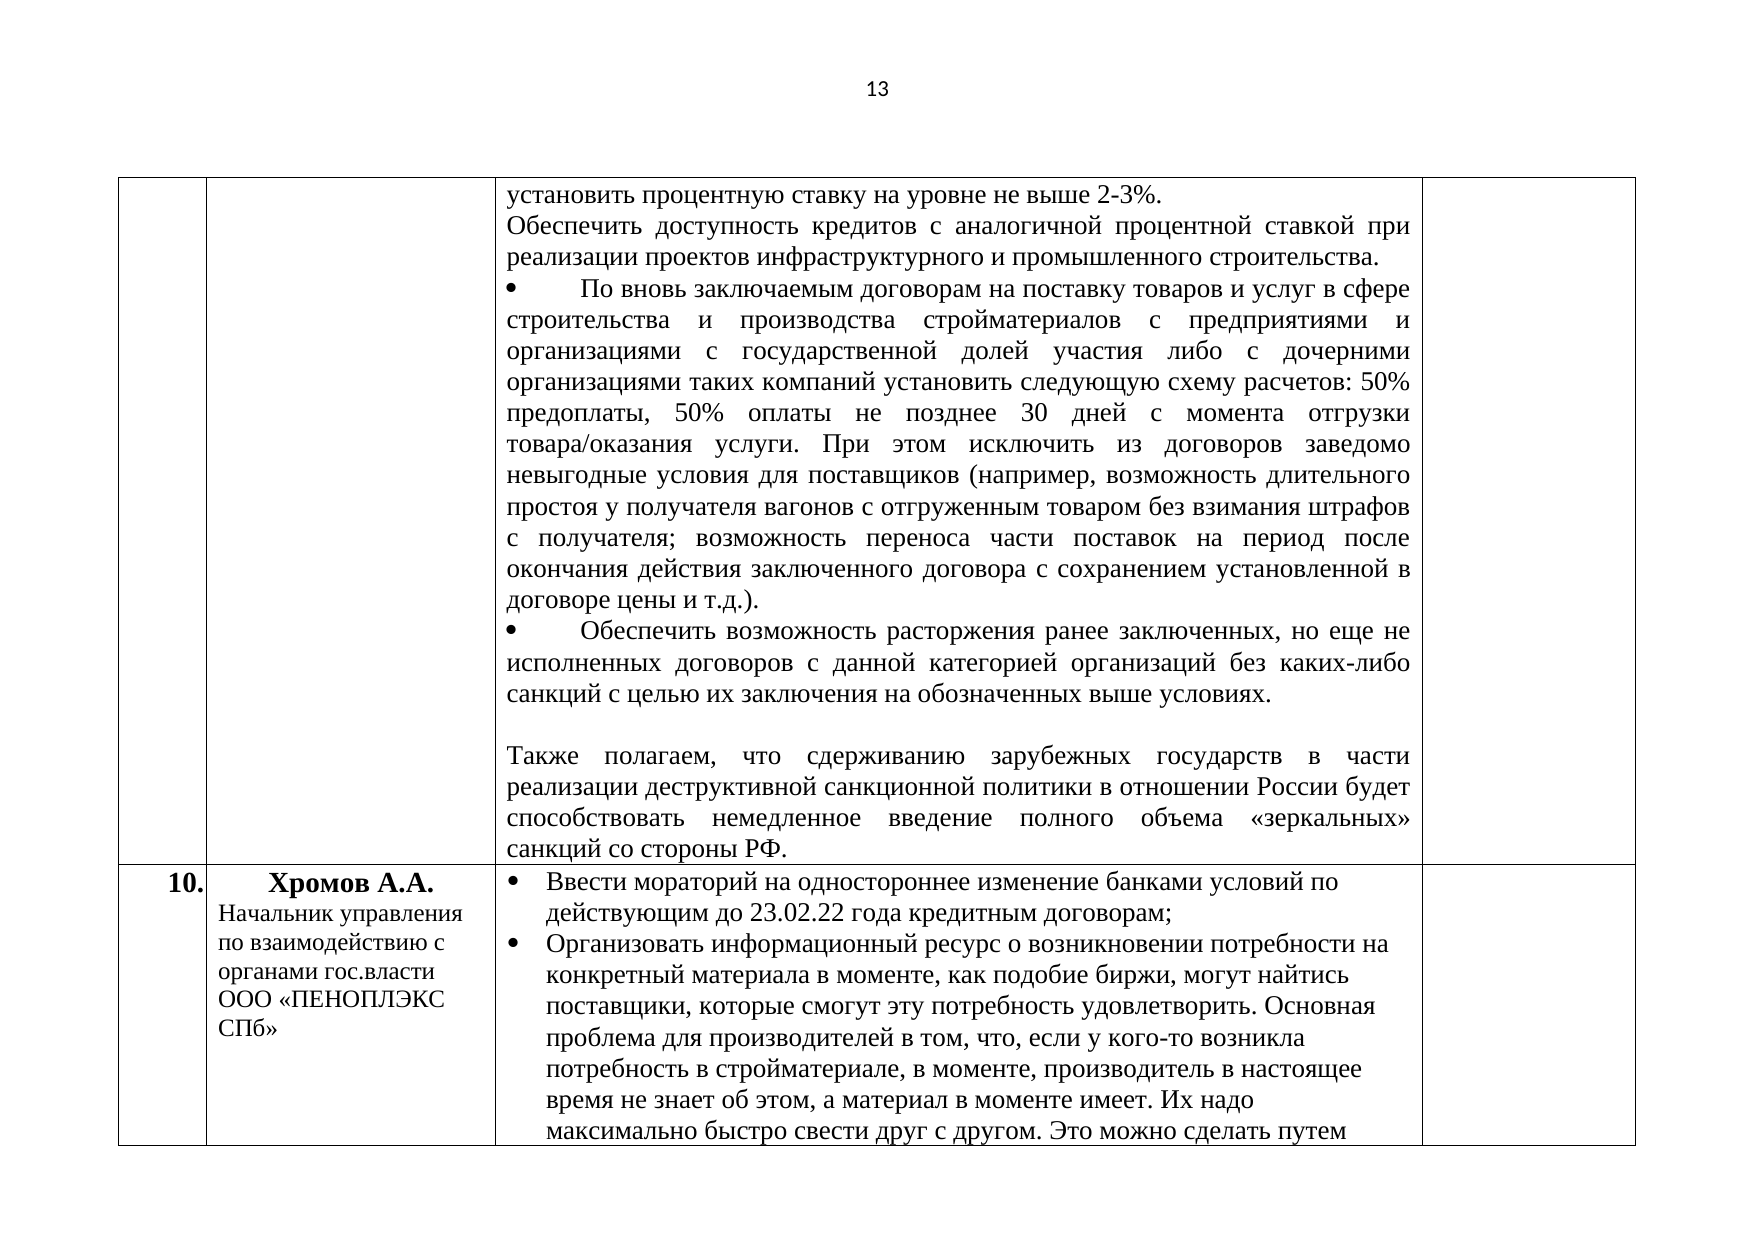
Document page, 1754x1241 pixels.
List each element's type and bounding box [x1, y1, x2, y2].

table_cell [119, 178, 206, 864]
table_cell [496, 178, 1422, 864]
table_cell [1423, 865, 1635, 1145]
table_cell [1423, 178, 1635, 864]
table_cell [119, 865, 206, 1145]
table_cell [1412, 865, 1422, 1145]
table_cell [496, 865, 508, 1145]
table_cell [207, 865, 495, 1145]
table_cell [207, 178, 495, 864]
